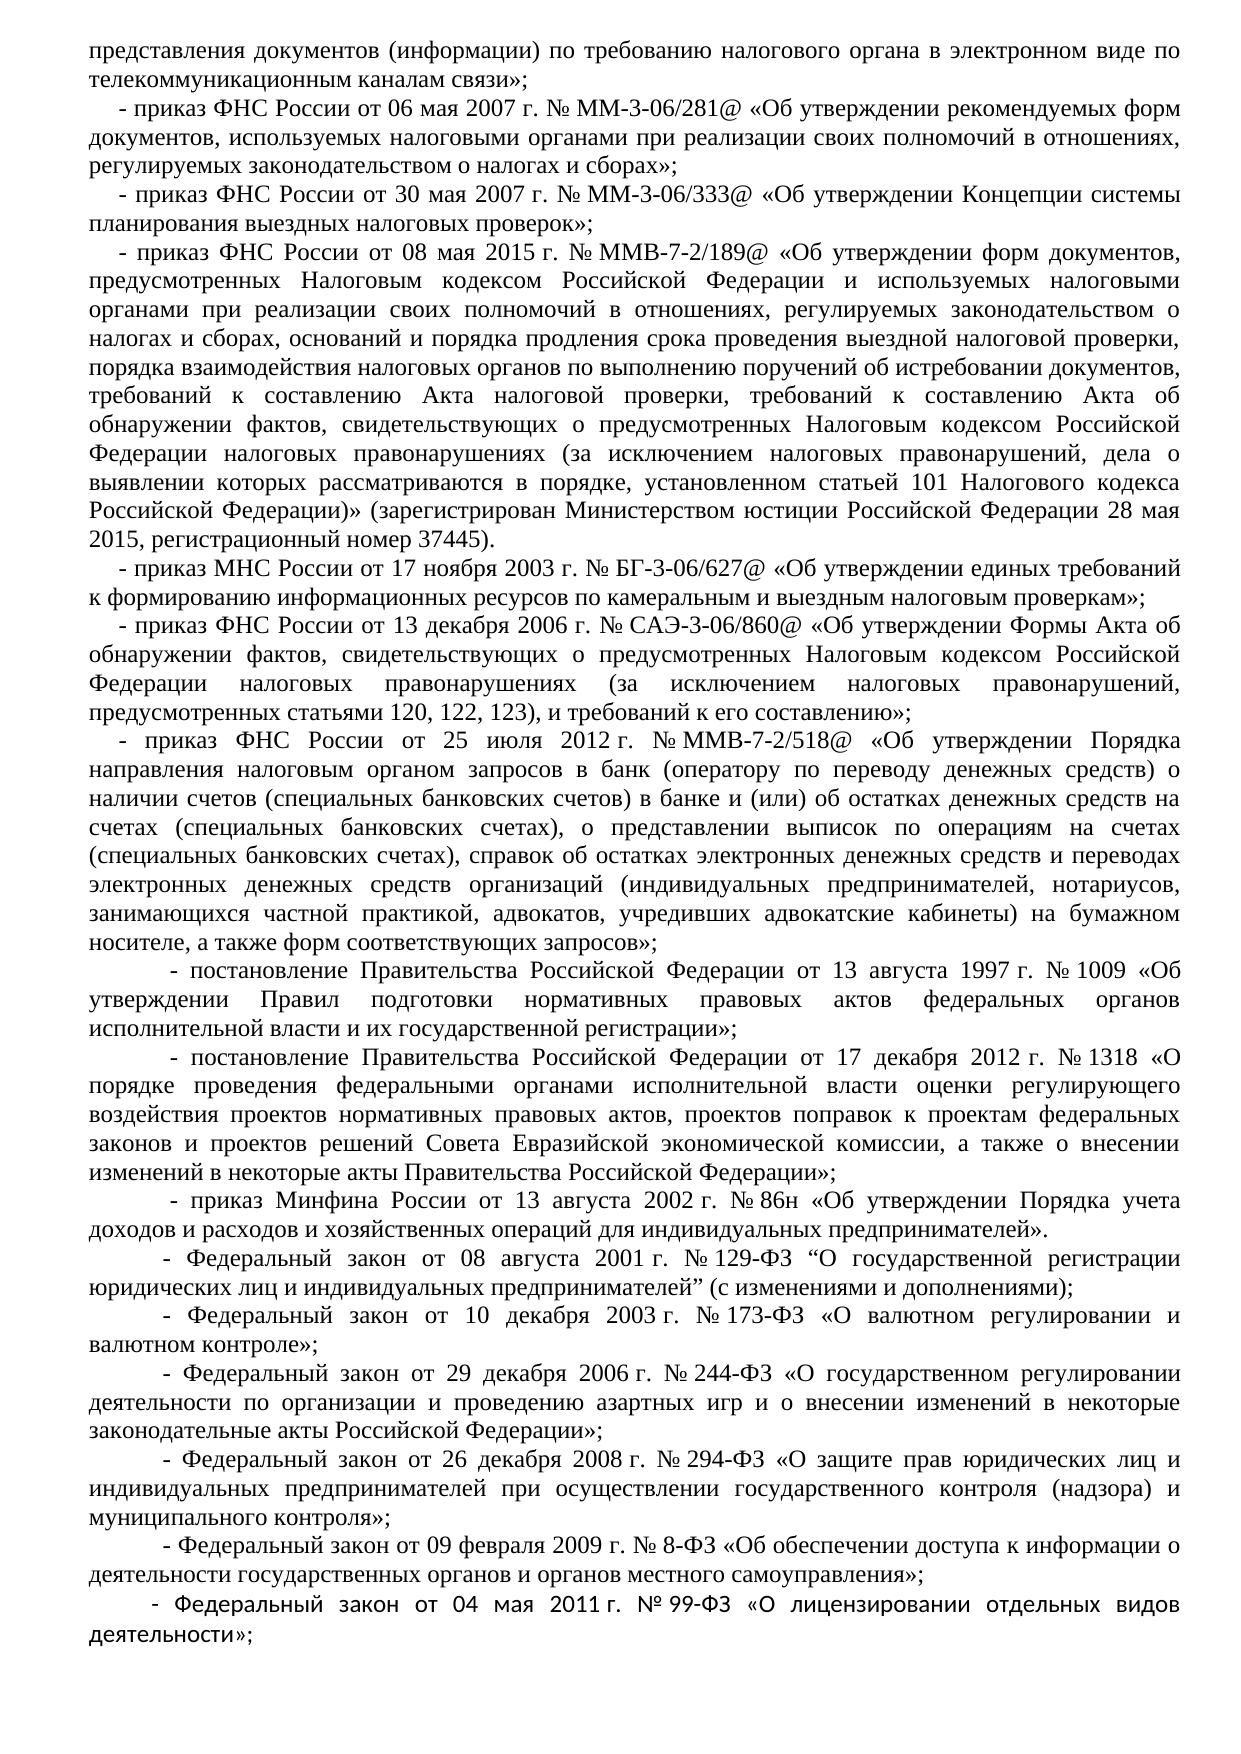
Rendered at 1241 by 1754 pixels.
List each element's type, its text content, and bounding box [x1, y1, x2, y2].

text - приказ ФНС России от 08 мая 2015 г. № ММВ-7-2/189@ «Об утверждении форм документов, предусмотренных Налоговым кодексом Российской Федерации и используемых налоговыми органами при реализации своих полномочий в отношениях, регулируемых законодательством о налогах и сборах, оснований и порядка продления срока проведения выездной налоговой проверки, порядка взаимодействия налоговых органов по выполнению поручений об истребовании документов, требований к составлению Акта налоговой проверки, требований к составлению Акта об обнаружении фактов, свидетельствующих о предусмотренных Налоговым кодексом Российской Федерации налоговых правонарушениях (за исключением налоговых правонарушений, дела о выявлении которых рассматриваются в порядке, установленном статьей 101 Налогового кодекса Российской Федерации)» (зарегистрирован Министерством юстиции Российской Федерации 28 мая 2015, регистрационный номер 37445). [89, 237, 1181, 553]
text - Федеральный закон от 26 декабря 2008 г. № 294-ФЗ «О защите прав юридических лиц и индивидуальных предпринимателей при осуществлении государственного контроля (надзора) и муниципального контроля»; [89, 1444, 1181, 1530]
text - постановление Правительства Российской Федерации от 13 августа 1997 г. № 1009 «Об утверждении Правил подготовки нормативных правовых актов федеральных органов исполнительной власти и их государственной регистрации»; [89, 955, 1181, 1042]
text - приказ Минфина России от 13 августа 2002 г. № 86н «Об утверждении Порядка учета доходов и расходов и хозяйственных операций для индивидуальных предпринимателей». [89, 1185, 1181, 1243]
text - Федеральный закон от 29 декабря 2006 г. № 244-ФЗ «О государственном регулировании деятельности по организации и проведению азартных игр и о внесении изменений в некоторые законодательные акты Российской Федерации»; [89, 1358, 1181, 1444]
text - Федеральный закон от 09 февраля 2009 г. № 8-ФЗ «Об обеспечении доступа к информации о деятельности государственных органов и органов местного самоуправления»; [89, 1530, 1181, 1588]
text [89, 35, 1181, 93]
text - постановление Правительства Российской Федерации от 17 декабря 2012 г. № 1318 «О порядке проведения федеральными органами исполнительной власти оценки регулирующего воздействия проектов нормативных правовых актов, проектов поправок к проектам федеральных законов и проектов решений Совета Евразийской экономической комиссии, а также о внесении изменений в некоторые акты Правительства Российской Федерации»; [89, 1042, 1181, 1185]
text - приказ ФНС России от 25 июля 2012 г. № ММВ-7-2/518@ «Об утверждении Порядка направления налоговым органом запросов в банк (оператору по переводу денежных средств) о наличии счетов (специальных банковских счетов) в банке и (или) об остатках денежных средств на счетах (специальных банковских счетах), о представлении выписок по операциям на счетах (специальных банковских счетах), справок об остатках электронных денежных средств и переводах электронных денежных средств организаций (индивидуальных предпринимателей, нотариусов, занимающихся частной практикой, адвокатов, учредивших адвокатские кабинеты) на бумажном носителе, а также форм соответствующих запросов»; [89, 725, 1181, 955]
text - приказ ФНС России от 30 мая 2007 г. № ММ-3-06/333@ «Об утверждении Концепции системы планирования выездных налоговых проверок»; [89, 179, 1181, 237]
text - Федеральный закон от 08 августа 2001 г. № 129-ФЗ “О государственной регистрации юридических лиц и индивидуальных предпринимателей” (с изменениями и дополнениями); [89, 1243, 1181, 1300]
text - приказ ФНС России от 06 мая 2007 г. № ММ-3-06/281@ «Об утверждении рекомендуемых форм документов, используемых налоговыми органами при реализации своих полномочий в отношениях, регулируемых законодательством о налогах и сборах»; [89, 93, 1181, 179]
text - Федеральный закон от 10 декабря 2003 г. № 173-ФЗ «О валютном регулировании и валютном контроле»; [89, 1300, 1181, 1358]
text - приказ МНС России от 17 ноября 2003 г. № БГ-3-06/627@ «Об утверждении единых требований к формированию информационных ресурсов по камеральным и выездным налоговым проверкам»; [89, 553, 1181, 610]
text - приказ ФНС России от 13 декабря 2006 г. № САЭ-3-06/860@ «Об утверждении Формы Акта об обнаружении фактов, свидетельствующих о предусмотренных Налоговым кодексом Российской Федерации налоговых правонарушениях (за исключением налоговых правонарушений, предусмотренных статьями 120, 122, 123), и требований к его составлению»; [89, 610, 1181, 725]
list - Федеральный закон от 04 мая 2011 г. № 99-ФЗ «О лицензировании отдельных видов деятельности»; [89, 1588, 1181, 1649]
